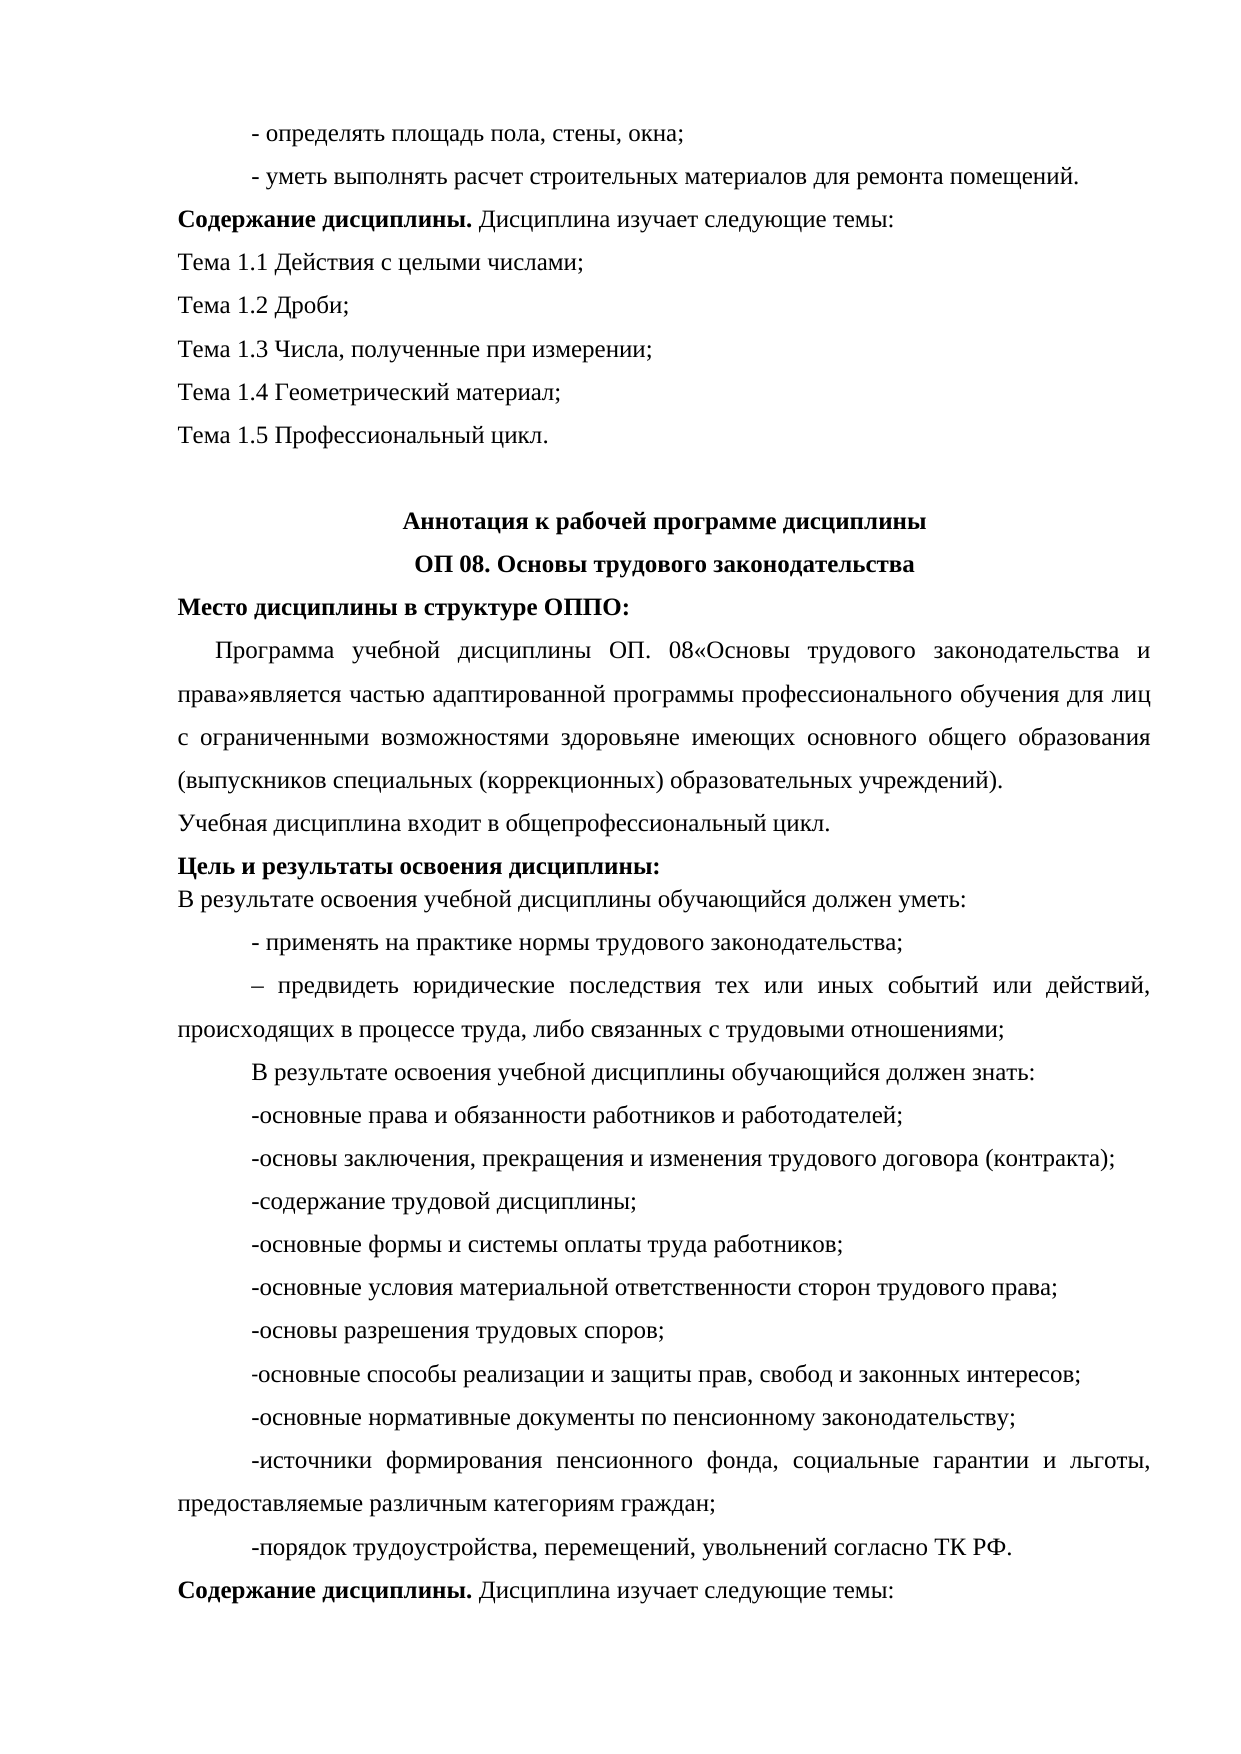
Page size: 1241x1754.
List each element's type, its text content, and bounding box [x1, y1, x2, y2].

text Аннотация к рабочей программе дисциплины [177, 506, 1152, 535]
text Учебная дисциплина входит в общепрофессиональный цикл. [177, 808, 1152, 837]
text Содержание дисциплины. Дисциплина изучает следующие темы: [177, 204, 1152, 233]
text -основы разрешения трудовых споров; [177, 1316, 1152, 1344]
text -основные способы реализации и защиты прав, свобод и законных интересов; [177, 1359, 1152, 1388]
text – предвидеть юридические последствия тех или иных событий или действий, происходящих в процессе труда, либо связанных с трудовыми отношениями; [177, 971, 1152, 1042]
text Место дисциплины в структуре ОППО: [177, 592, 1152, 621]
text - применять на практике нормы трудового законодательства; [177, 927, 1152, 956]
text -основные формы и системы оплаты труда работников; [177, 1229, 1152, 1258]
text Тема 1.5 Профессиональный цикл. [177, 420, 1152, 449]
text Цель и результаты освоения дисциплины: [177, 851, 1152, 880]
text Тема 1.3 Числа, полученные при измерении; [177, 334, 1152, 362]
text - определять площадь пола, стены, окна; [177, 118, 1152, 147]
text -источники формирования пенсионного фонда, социальные гарантии и льготы, предоставляемые различным категориям граждан; [177, 1445, 1152, 1517]
text Тема 1.4 Геометрический материал; [177, 377, 1152, 406]
text Содержание дисциплины. Дисциплина изучает следующие темы: [177, 1575, 1152, 1603]
text Тема 1.1 Действия с целыми числами; [177, 247, 1152, 276]
text -основные права и обязанности работников и работодателей; [177, 1100, 1152, 1129]
text -основные условия материальной ответственности сторон трудового права; [177, 1272, 1152, 1301]
text - уметь выполнять расчет строительных материалов для ремонта помещений. [177, 161, 1152, 190]
text -основные нормативные документы по пенсионному законодательству; [177, 1402, 1152, 1431]
text В результате освоения учебной дисциплины обучающийся должен знать: [177, 1057, 1152, 1086]
text В результате освоения учебной дисциплины обучающийся должен уметь: [177, 884, 1152, 913]
text ОП 08. Основы трудового законодательства [177, 549, 1152, 578]
text -порядок трудоустройства, перемещений, увольнений согласно ТК РФ. [177, 1532, 1152, 1560]
text -содержание трудовой дисциплины; [177, 1186, 1152, 1215]
text Тема 1.2 Дроби; [177, 291, 1152, 319]
text -основы заключения, прекращения и изменения трудового договора (контракта); [177, 1143, 1152, 1172]
text Программа учебной дисциплины ОП. 08«Основы трудового законодательства и права»является частью адаптированной программы профессионального обучения для лиц с ограниченными возможностями здоровьяне имеющих основного общего образования (выпускников специальных (коррекционных) образовательных учреждений). [177, 636, 1152, 794]
